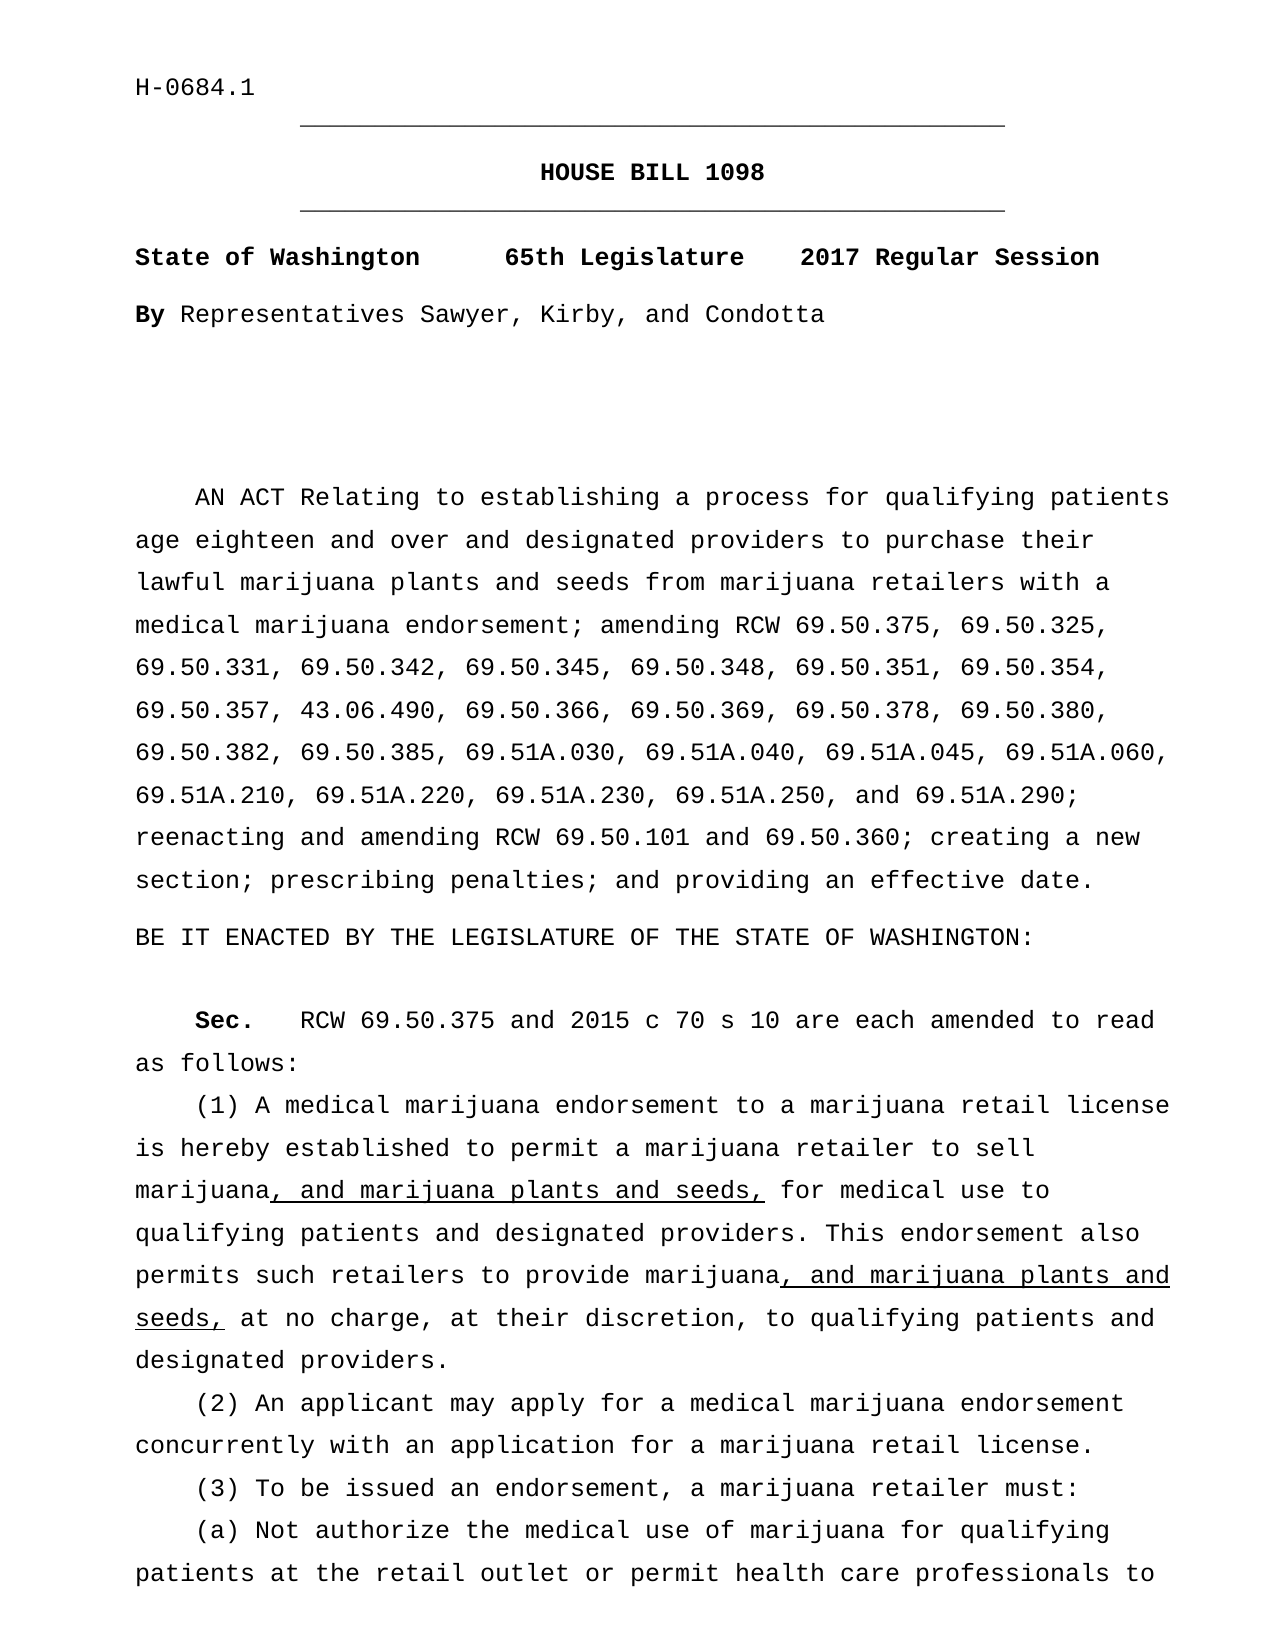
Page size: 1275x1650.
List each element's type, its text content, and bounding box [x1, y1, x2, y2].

text Sec. RCW 69.50.375 and 2015 c 70 s 10 are each amended to read as follows: [135, 995, 1170, 1080]
text _______________________________________________ [135, 103, 1170, 132]
text (2) An applicant may apply for a medical marijuana endorsement concurrently with an application for a marijuana retail license. [135, 1377, 1170, 1462]
text By Representatives Sawyer, Kirby, and Condotta [135, 302, 1170, 330]
text AN ACT Relating to establishing a process for qualifying patients age eighteen and over and designated providers to purchase their lawful marijuana plants and seeds from marijuana retailers with a medical marijuana endorsement; amending RCW 69.50.375, 69.50.325, 69.50.331, 69.50.342, 69.50.345, 69.50.348, 69.50.351, 69.50.354, 69.50.357, 43.06.490, 69.50.366, 69.50.369, 69.50.378, 69.50.380, 69.50.382, 69.50.385, 69.51A.030, 69.51A.040, 69.51A.045, 69.51A.060, 69.51A.210, 69.51A.220, 69.51A.230, 69.51A.250, and 69.51A.290; reenacting and amending RCW 69.50.101 and 69.50.360; creating a new section; prescribing penalties; and providing an effective date. [135, 472, 1170, 897]
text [135, 1505, 1170, 1590]
text _______________________________________________ [135, 188, 1170, 217]
text (3) To be issued an endorsement, a marijuana retailer must: [135, 1462, 1170, 1505]
text HOUSE BILL 1098 [135, 160, 1170, 188]
text BE IT ENACTED BY THE LEGISLATURE OF THE STATE OF WASHINGTON: [135, 925, 1170, 953]
text H-0684.1 [135, 75, 1170, 103]
text State of Washington 65th Legislature 2017 Regular Session [135, 245, 1170, 273]
text (1) A medical marijuana endorsement to a marijuana retail license is hereby established to permit a marijuana retailer to sell marijuana, and marijuana plants and seeds, for medical use to qualifying patients and designated providers. This endorsement also permits such retailers to provide marijuana, and marijuana plants and seeds, at no charge, at their discretion, to qualifying patients and designated providers. [135, 1080, 1170, 1377]
